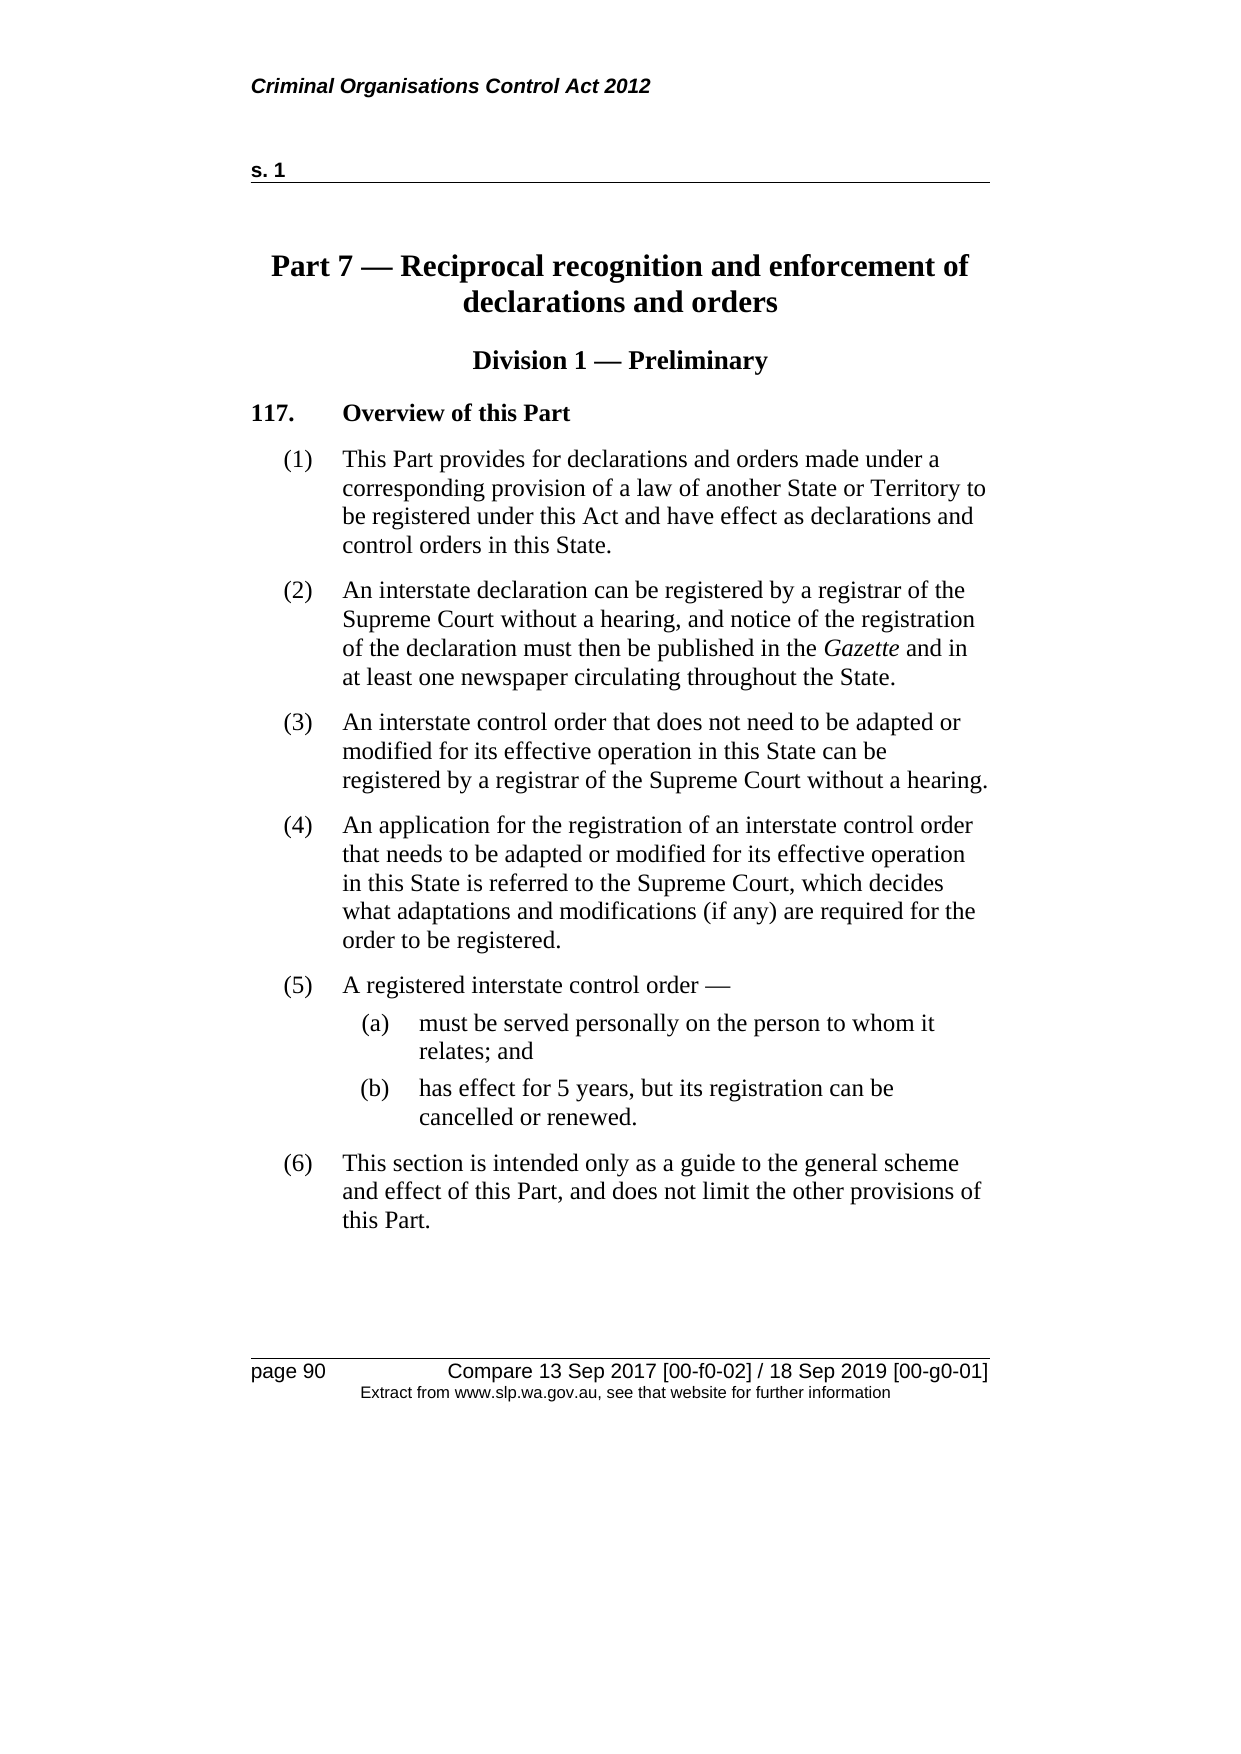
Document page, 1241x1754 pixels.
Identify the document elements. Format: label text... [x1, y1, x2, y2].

subtitle Division 1 — Preliminary [251, 344, 990, 376]
text (b) has effect for 5 years, but its registration can be cancelled or renewed. [251, 1073, 990, 1131]
text (3) An interstate control order that does not need to be adapted or modified for its effective operation in this State can be registered by a registrar of the Supreme Court without a hearing. [251, 707, 990, 793]
text (4) An application for the registration of an interstate control order that needs to be adapted or modified for its effective operation in this State is referred to the Supreme Court, which decides what adaptations and modifications (if any) are required for the order to be registered. [251, 810, 990, 954]
text (a) must be served personally on the person to whom it relates; and [251, 1008, 990, 1065]
subtitle Part 7 — Reciprocal recognition and enforcement of declarations and orders [251, 247, 990, 319]
text (6) This section is intended only as a guide to the general scheme and effect of this Part, and does not limit the other provisions of this Part. [251, 1148, 990, 1234]
text (1) This Part provides for declarations and orders made under a corresponding provision of a law of another State or Territory to be registered under this Act and have effect as declarations and control orders in this State. [251, 444, 990, 559]
text (2) An interstate declaration can be registered by a registrar of the Supreme Court without a hearing, and notice of the registration of the declaration must then be published in the Gazette and in at least one newspaper circulating throughout the State. [251, 576, 990, 691]
text (5) A registered interstate control order — [251, 971, 990, 999]
subtitle 117. Overview of this Part [251, 398, 990, 427]
